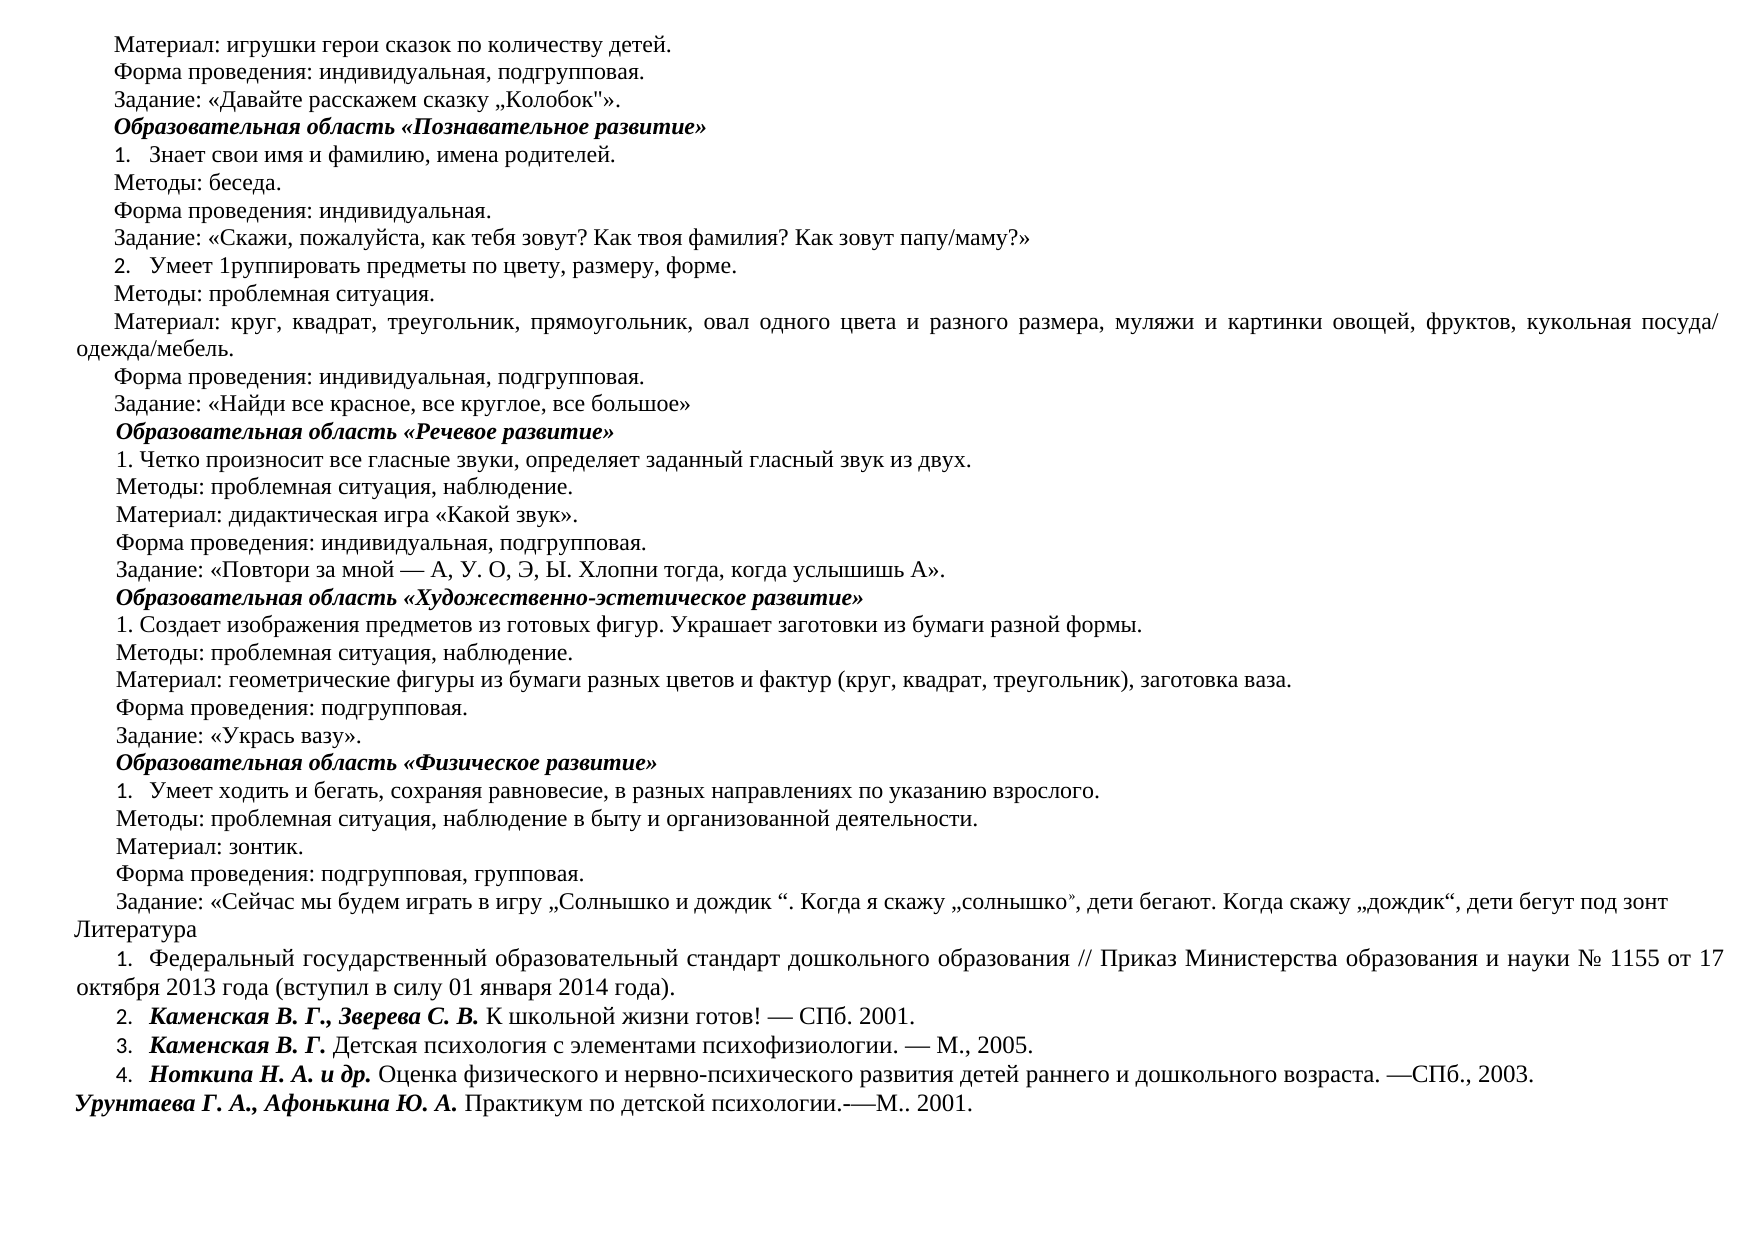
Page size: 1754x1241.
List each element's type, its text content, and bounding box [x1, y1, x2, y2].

text Образовательная область «Физическое развитие» [76, 748, 1728, 776]
list Федеральный государственный образовательный стандарт дошкольного образования // Приказ Министерства образования и науки № 1155 от 17 октября 2013 года (вступил в силу 01 января 2014 года). [76, 943, 1726, 1001]
text Образовательная область «Речевое развитие» [76, 417, 1728, 445]
list Умеет 1руппировать предметы по цвету, размеру, форме. [76, 251, 1728, 279]
text Задание: «Повтори за мной — А, У. О, Э, Ы. Хлопни тогда, когда услышишь А». [76, 555, 1726, 583]
text Форма проведения: индивидуальная, подгрупповая. [76, 527, 1728, 555]
text Задание: «Найди все красное, все круглое, все большое» [74, 389, 1728, 417]
text Материал: зонтик. [76, 832, 1728, 859]
text Материал: дидактическая игра «Какой звук». [76, 500, 1728, 527]
text Методы: проблемная ситуация, наблюдение. [76, 638, 1728, 666]
list Знает свои имя и фамилию, имена родителей. [76, 140, 1728, 168]
text Форма проведения: подгрупповая, групповая. [76, 859, 1728, 887]
text Форма проведения: индивидуальная, подгрупповая. [76, 362, 1728, 389]
text 1. Создает изображения предметов из готовых фигур. Украшает заготовки из бумаги разной формы. [76, 610, 1726, 638]
text Методы: беседа. [76, 168, 1728, 196]
list Каменская В. Г. Детская психология с элементами психофизиологии. — М., 2005. [326, 1030, 1726, 1059]
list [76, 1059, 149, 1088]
text Методы: проблемная ситуация. [76, 279, 1728, 307]
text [76, 57, 1728, 85]
list Ноткипа Н. А. и др. Оценка физического и нервно-психического развития детей раннего и дошкольного возраста. —СПб., 2003. [372, 1059, 1726, 1088]
text 1. Четко произносит все гласные звуки, определяет заданный гласный звук из двух. [76, 445, 1726, 472]
list Каменская В. Г., Зверева С. В. К школьной жизни готов! — СПб. 2001. [479, 1001, 1728, 1030]
text Образовательная область «Познавательное развитие» [76, 112, 1728, 140]
text Форма проведения: подгрупповая. [76, 693, 1728, 721]
text Задание: «Скажи, пожалуйста, как тебя зовут? Как твоя фамилия? Как зовут папу/маму?» [76, 223, 1721, 251]
list Умеет ходить и бегать, сохраняя равновесие, в разных направлениях по указанию взрослого. [76, 776, 1726, 804]
text Форма проведения: индивидуальная. [76, 196, 1728, 223]
text Задание: «Давайте расскажем сказку „Колобок"». [76, 85, 1728, 112]
text Задание: «Укрась вазу». [76, 721, 1728, 748]
text Образовательная область «Художественно-эстетическое развитие» [76, 583, 1728, 610]
text Материал: геометрические фигуры из бумаги разных цветов и фактур (круг, квадрат, треугольник), заготовка ваза. [76, 666, 1726, 693]
text Материал: игрушки герои сказок по количеству детей. [76, 29, 1728, 57]
text Материал: круг, квадрат, треугольник, прямоугольник, овал одного цвета и разного размера, муляжи и картинки овощей, фруктов, кукольная посуда/ одежда/мебель. [76, 307, 1721, 362]
text Литература [74, 914, 1701, 943]
text Задание: «Сейчас мы будем играть в игру „Солнышко и дождик “. Когда я скажу „солнышко», дети бегают. Когда скажу „дождик“, дети бегут под зонт [76, 887, 1726, 914]
text Урунтаева Г. А., Афонькина Ю. А. Практикум по детской психологии.-—М.. 2001. [458, 1088, 1728, 1117]
text Методы: проблемная ситуация, наблюдение в быту и организованной деятельности. [76, 804, 1726, 832]
text Методы: проблемная ситуация, наблюдение. [76, 472, 1728, 500]
